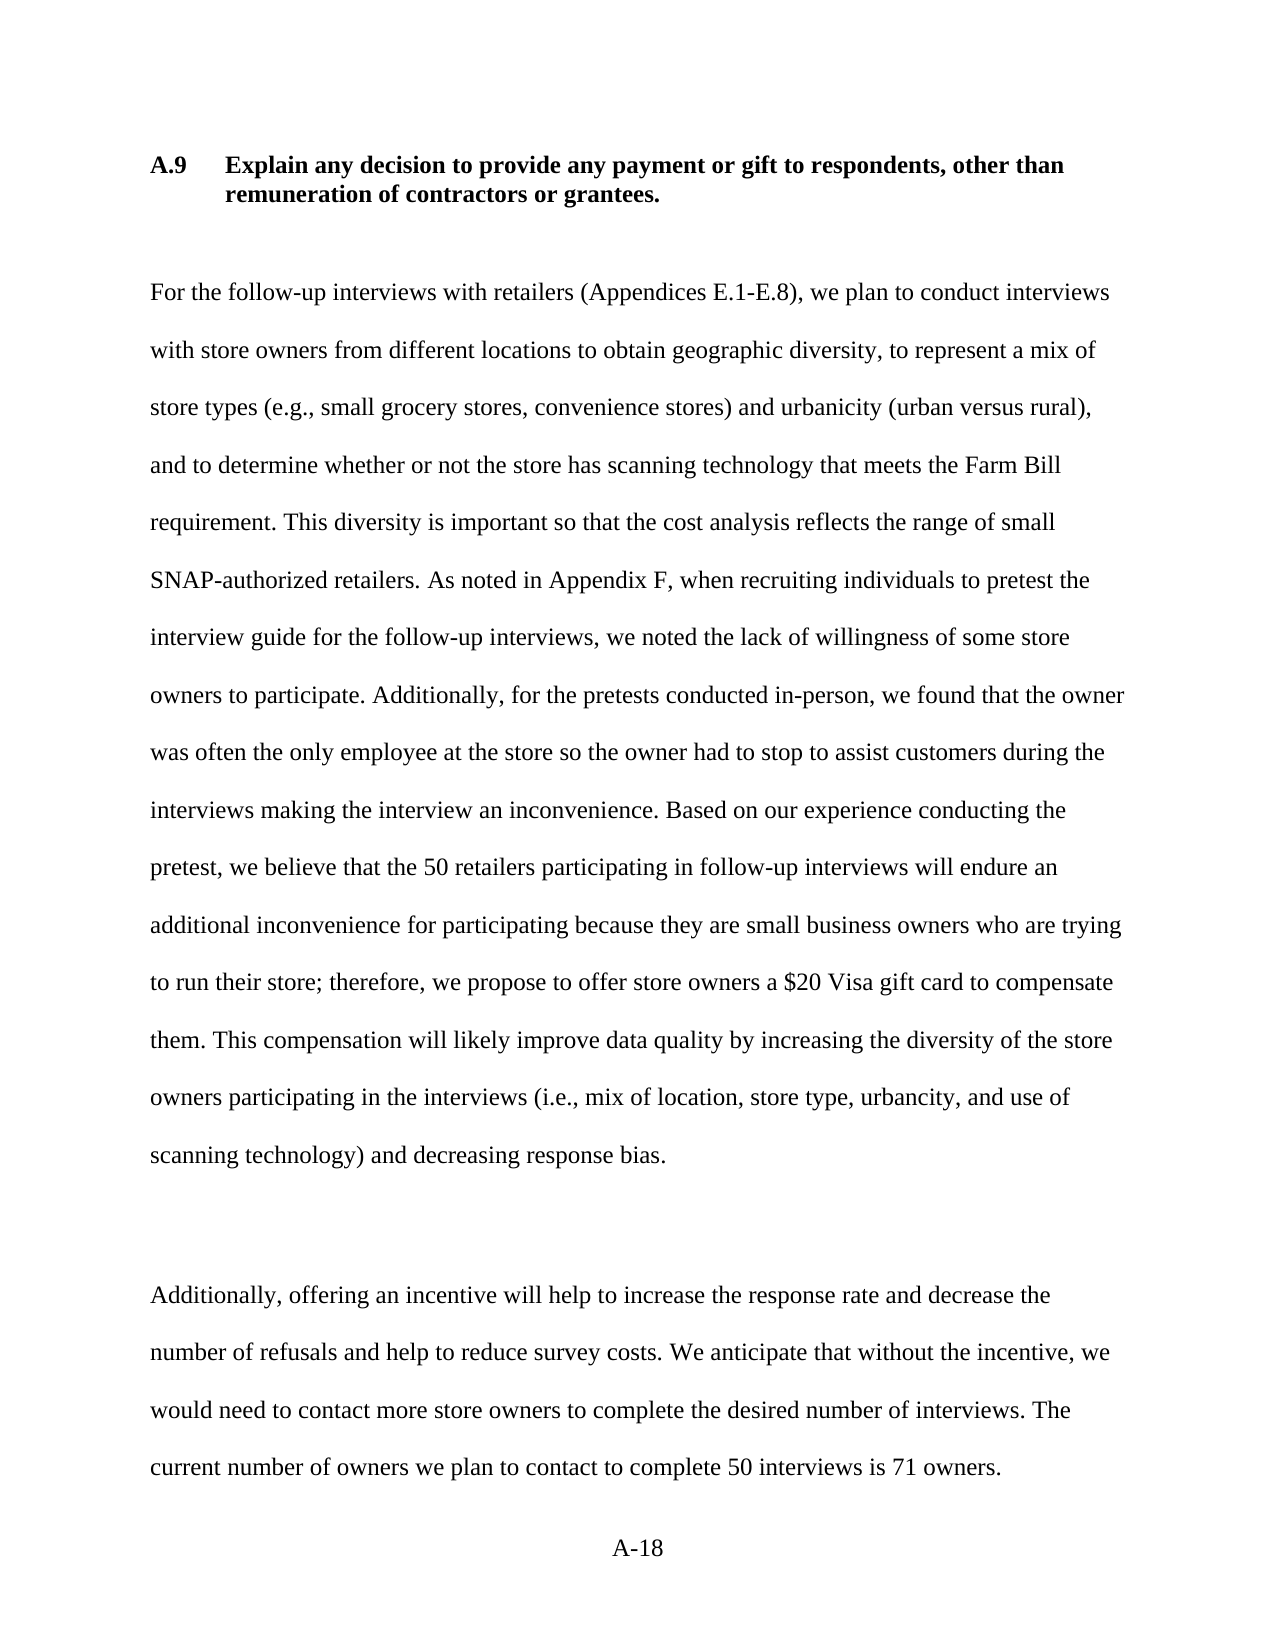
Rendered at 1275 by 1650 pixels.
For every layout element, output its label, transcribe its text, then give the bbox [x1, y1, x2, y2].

text Additionally, offering an incentive will help to increase the response rate and decrease the number of refusals and help to reduce survey costs. We anticipate that without the incentive, we would need to contact more store owners to complete the desired number of interviews. The current number of owners we plan to contact to complete 50 interviews is 71 owners. [150, 1280, 1125, 1481]
subtitle A.9 Explain any decision to provide any payment or gift to respondents, other than remuneration of contractors or grantees. [150, 150, 1125, 207]
text For the follow-up interviews with retailers (Appendices E.1-E.8), we plan to conduct interviews with store owners from different locations to obtain geographic diversity, to represent a mix of store types (e.g., small grocery stores, convenience stores) and urbanicity (urban versus rural), and to determine whether or not the store has scanning technology that meets the Farm Bill requirement. This diversity is important so that the cost analysis reflects the range of small SNAP-authorized retailers. As noted in Appendix F, when recruiting individuals to pretest the interview guide for the follow-up interviews, we noted the lack of willingness of some store owners to participate. Additionally, for the pretests conducted in-person, we found that the owner was often the only employee at the store so the owner had to stop to assist customers during the interviews making the interview an inconvenience. Based on our experience conducting the pretest, we believe that the 50 retailers participating in follow-up interviews will endure an additional inconvenience for participating because they are small business owners who are trying to run their store; therefore, we propose to offer store owners a $20 Visa gift card to compensate them. This compensation will likely improve data quality by increasing the diversity of the store owners participating in the interviews (i.e., mix of location, store type, urbancity, and use of scanning technology) and decreasing response bias. [150, 277, 1125, 1169]
